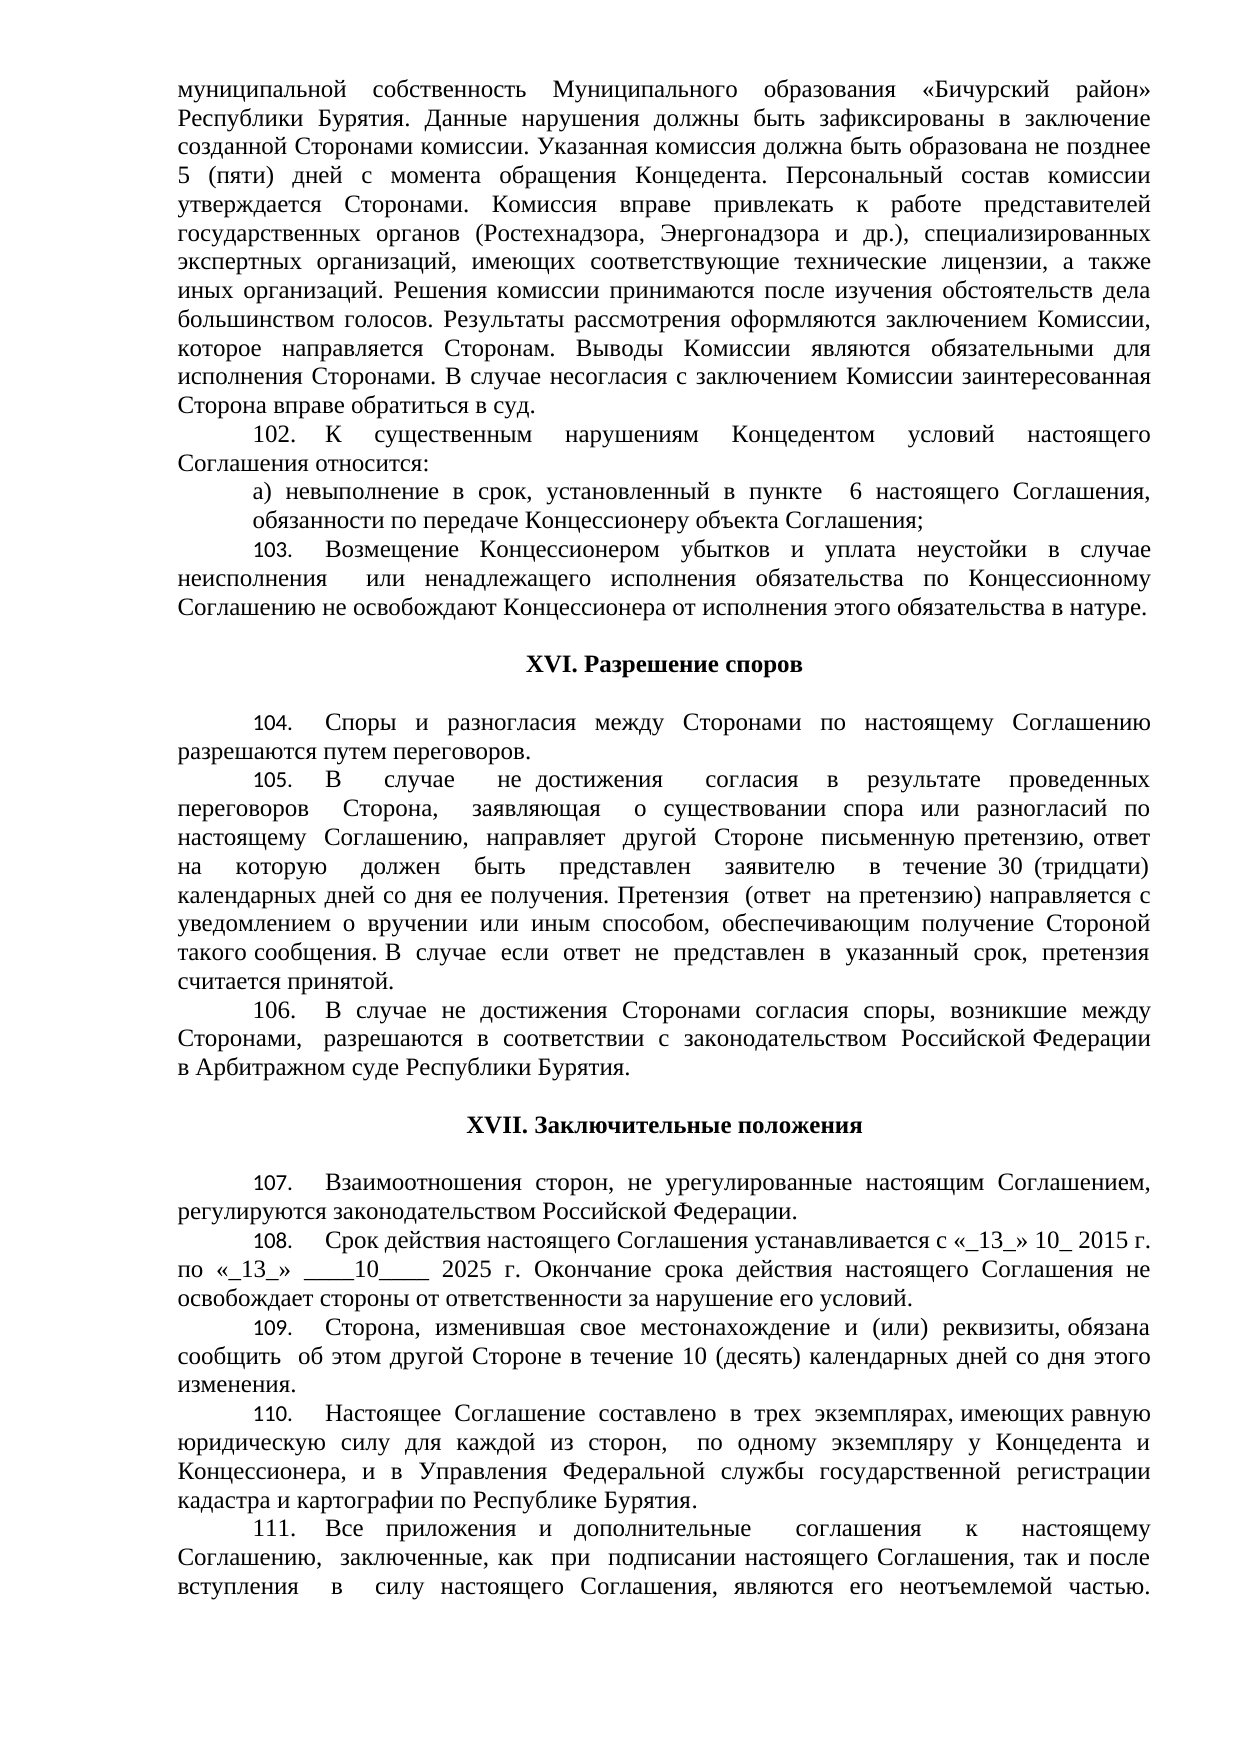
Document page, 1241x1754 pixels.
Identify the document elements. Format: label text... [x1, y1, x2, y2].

list а) невыполнение в срок, установленный в пункте 6 настоящего Соглашения, обязанности по передаче Концессионеру объекта Соглашения; [252, 476, 1152, 534]
list Сторона, изменившая свое местонахождение и (или) реквизиты, обязана сообщить об этом другой Стороне в течение 10 (десять) календарных дней со дня этого изменения. [177, 1312, 1152, 1398]
list Настоящее Соглашение составлено в трех экземплярах, имеющих равную юридическую силу для каждой из сторон, по одному экземпляру у Концедента и Концессионера, и в Управления Федеральной службы государственной регистрации кадастра и картографии по Республике Бурятия. [177, 1398, 1152, 1513]
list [177, 74, 1152, 419]
text XVI. Разрешение споров [177, 649, 1152, 678]
list Возмещение Концессионером убытков и уплата неустойки в случае неисполнения или ненадлежащего исполнения обязательства по Концессионному Соглашению не освобождают Концессионера от исполнения этого обязательства в натуре. [177, 534, 1152, 620]
text XVII. Заключительные положения [177, 1110, 1152, 1138]
list В случае не достижения Сторонами согласия споры, возникшие между Сторонами, разрешаются в соответствии с законодательством Российской Федерации в Арбитражном суде Республики Бурятия. [177, 995, 1152, 1081]
list В случае не достижения согласия в результате проведенных переговоров Сторона, заявляющая о существовании спора или разногласий по настоящему Соглашению, направляет другой Стороне письменную претензию, ответ на которую должен быть представлен заявителю в течение 30 (тридцати) календарных дней со дня ее получения. Претензия (ответ на претензию) направляется с уведомлением о вручении или иным способом, обеспечивающим получение Стороной такого сообщения. В случае если ответ не представлен в указанный срок, претензия считается принятой. [177, 764, 1152, 995]
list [177, 1513, 1152, 1600]
list Взаимоотношения сторон, не урегулированные настоящим Соглашением, регулируются законодательством Российской Федерации. [177, 1167, 1152, 1225]
list Срок действия настоящего Соглашения устанавливается с «_13_» 10_ 2015 г. по «_13_» ____10____ 2025 г. Окончание срока действия настоящего Соглашения не освобождает стороны от ответственности за нарушение его условий. [177, 1225, 1152, 1312]
list К существенным нарушениям Концедентом условий настоящего Соглашения относится: [177, 419, 1152, 476]
list Споры и разногласия между Сторонами по настоящему Соглашению разрешаются путем переговоров. [177, 707, 1152, 764]
